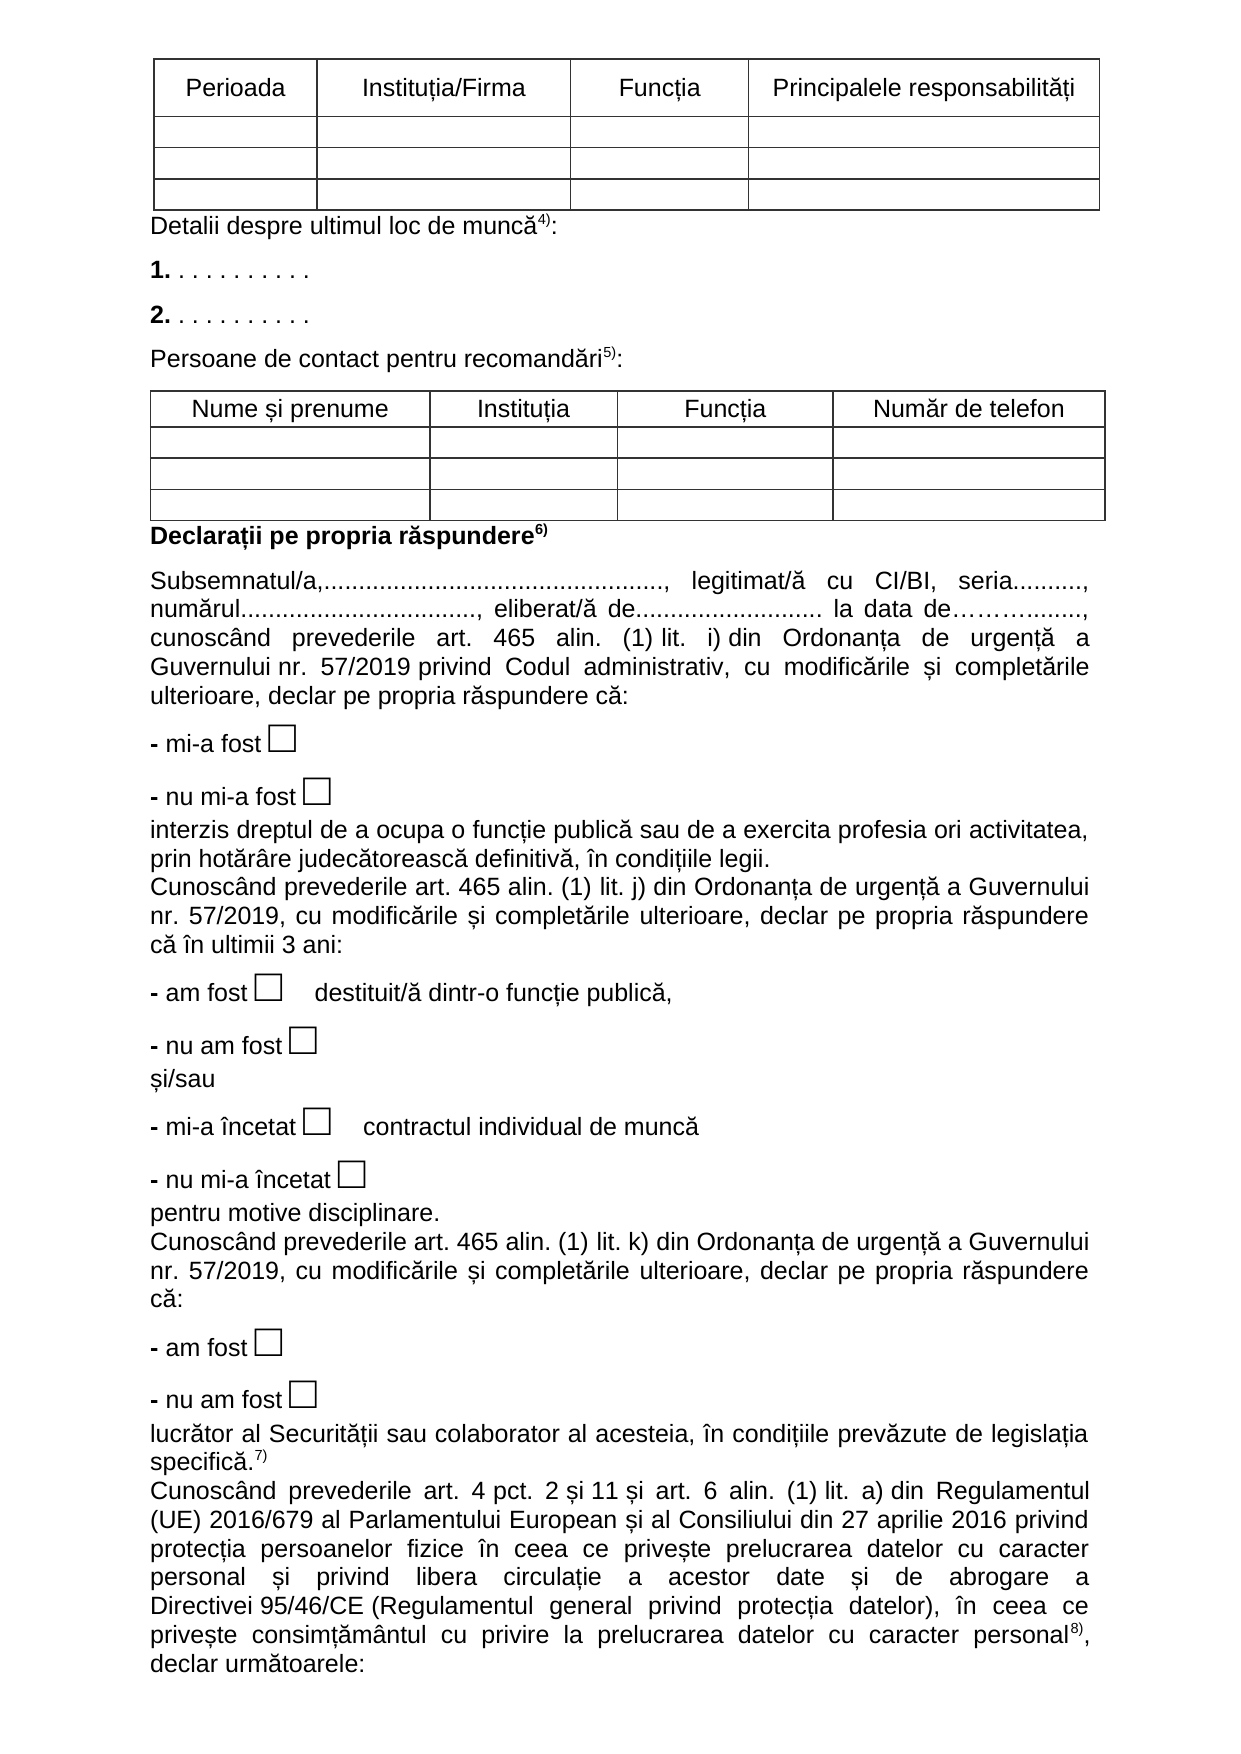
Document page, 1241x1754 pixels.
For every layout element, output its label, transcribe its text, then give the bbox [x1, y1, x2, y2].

text - am fost □ destituit/ă dintr-o funcție publică, [150, 958, 1090, 1011]
table_cell [149, 116, 153, 147]
text - am fost □ [150, 1313, 1090, 1366]
text Detalii despre ultimul loc de muncă4): [150, 211, 1090, 240]
table_cell [618, 459, 832, 488]
text Subsemnatul/a,................................................., legitimat/ă cu CI/BI, seria.........., numărul.................................., eliberat/ă de........................... la data de………........, cunoscând prevederile art. 465 alin. (1) lit. i) din Ordonanța de urgență a Guvernului nr. 57/2019 privind Codul administrativ, cu modificările și completările ulterioare, declar pe propria răspundere că: [150, 566, 1090, 709]
text - nu mi-a încetat □ [150, 1145, 1090, 1198]
table_cell [618, 428, 832, 457]
table_cell [318, 148, 570, 178]
text și/sau [150, 1064, 1090, 1093]
table_cell Funcția [618, 392, 832, 426]
table_cell [749, 180, 1099, 209]
table_cell [151, 490, 429, 520]
text - mi-a încetat □ contractul individual de muncă [150, 1093, 1090, 1145]
table_cell [571, 148, 748, 178]
text 1. . . . . . . . . . . [150, 255, 1090, 284]
text - mi-a fost □ [150, 709, 1090, 762]
table_cell [155, 180, 316, 209]
table_cell [834, 428, 1104, 457]
table_cell [749, 148, 1099, 178]
table_cell [149, 178, 153, 209]
table_cell [318, 180, 570, 209]
table_cell [149, 58, 153, 116]
table_cell [834, 459, 1104, 488]
table_cell [431, 459, 617, 488]
table_cell Nume și prenume [151, 392, 429, 426]
text - nu am fost □ [150, 1011, 1090, 1064]
text - nu mi-a fost □ [150, 762, 1090, 815]
table_cell [431, 428, 617, 457]
table_cell Principalele responsabilități [749, 60, 1099, 116]
table_cell [318, 117, 570, 147]
table_cell [571, 117, 748, 147]
table_cell Număr de telefon [834, 392, 1104, 426]
text Persoane de contact pentru recomandări5): [150, 344, 1090, 373]
table_cell Instituția [431, 392, 617, 426]
table_cell Perioada [155, 60, 316, 116]
text pentru motive disciplinare. [150, 1198, 1090, 1227]
table_cell [834, 490, 1104, 520]
text Cunoscând prevederile art. 4 pct. 2 și 11 și art. 6 alin. (1) lit. a) din Regulamentul (UE) 2016/679 al Parlamentului European și al Consiliului din 27 aprilie 2016 privind protecția persoanelor fizice în ceea ce privește prelucrarea datelor cu caracter personal și privind libera circulație a acestor date și de abrogare a Directivei 95/46/CE (Regulamentul general privind protecția datelor), în ceea ce privește consimțământul cu privire la prelucrarea datelor cu caracter personal8), declar următoarele: [150, 1476, 1090, 1677]
table_cell Instituția/Firma [318, 60, 570, 116]
table_cell Funcția [571, 60, 748, 116]
text interzis dreptul de a ocupa o funcție publică sau de a exercita profesia ori activitatea, prin hotărâre judecătorească definitivă, în condițiile legii. [150, 815, 1090, 872]
text Cunoscând prevederile art. 465 alin. (1) lit. j) din Ordonanța de urgență a Guvernului nr. 57/2019, cu modificările și completările ulterioare, declar pe propria răspundere că în ultimii 3 ani: [150, 872, 1090, 958]
table_cell [155, 117, 316, 147]
table_cell [431, 490, 617, 520]
table_cell [149, 147, 153, 178]
table_cell [571, 180, 748, 209]
text - nu am fost □ [150, 1366, 1090, 1418]
table_cell [618, 490, 832, 520]
table_cell [151, 459, 429, 488]
text lucrător al Securității sau colaborator al acesteia, în condițiile prevăzute de legislația specifică.7) [150, 1418, 1090, 1476]
table_cell [155, 148, 316, 178]
text Declarații pe propria răspundere6) [150, 521, 1090, 550]
table_cell [749, 117, 1099, 147]
text 2. . . . . . . . . . . [150, 300, 1090, 328]
text Cunoscând prevederile art. 465 alin. (1) lit. k) din Ordonanța de urgență a Guvernului nr. 57/2019, cu modificările și completările ulterioare, declar pe propria răspundere că: [150, 1227, 1090, 1313]
table_cell [151, 428, 429, 457]
